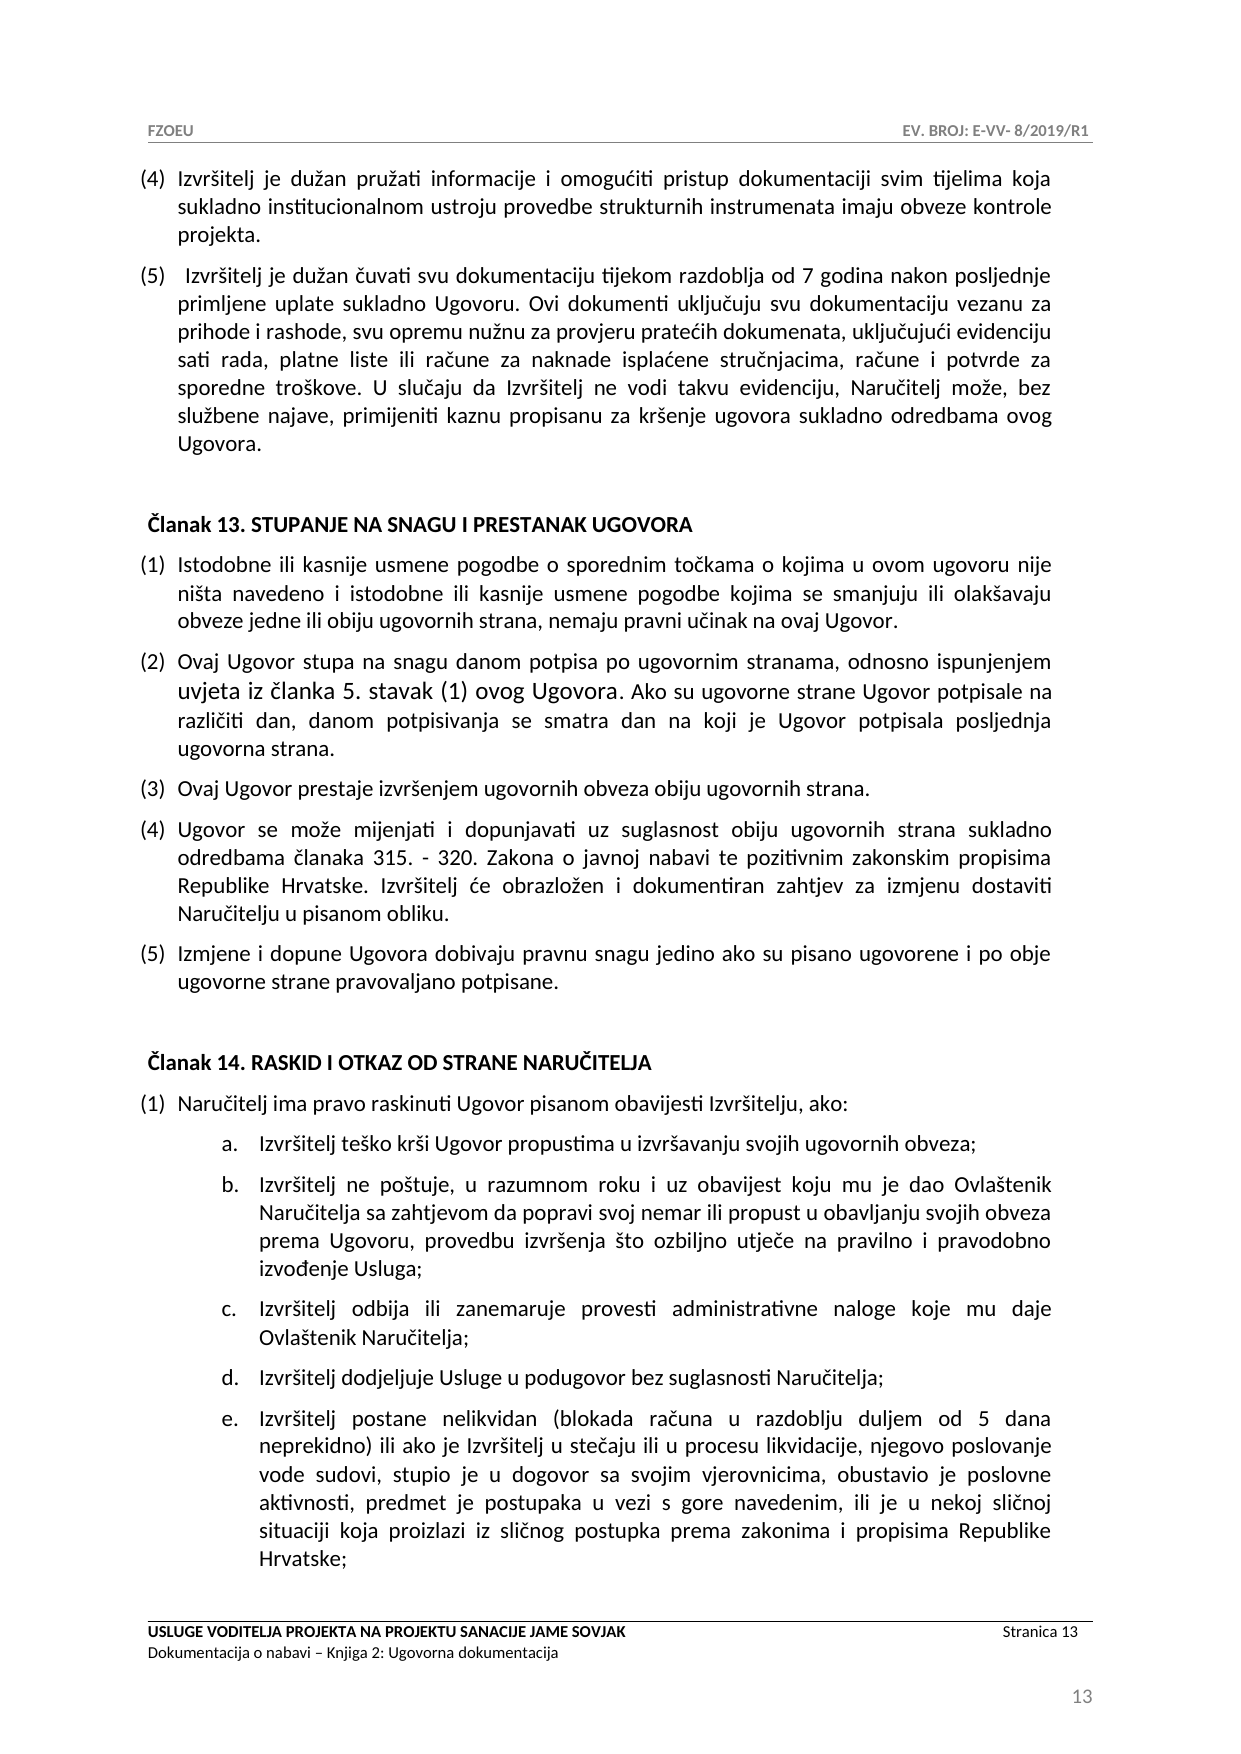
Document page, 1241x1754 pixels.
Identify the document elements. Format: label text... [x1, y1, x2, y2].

list Ovaj Ugovor stupa na snagu danom potpisa po ugovornim stranama, odnosno ispunjenjem uvjeta iz članka 5. stavak (1) ovog Ugovora. Ako su ugovorne strane Ugovor potpisale na različiti dan, danom potpisivanja se smatra dan na koji je Ugovor potpisala posljednja ugovorna strana. [140, 647, 1053, 762]
list Izvršitelj ne poštuje, u razumnom roku i uz obavijest koju mu je dao Ovlaštenik Naručitelja sa zahtjevom da popravi svoj nemar ili propust u obavljanju svojih obveza prema Ugovoru, provedbu izvršenja što ozbiljno utječe na pravilno i pravodobno izvođenje Usluga; [221, 1170, 1053, 1282]
text Članak 14. RASKID I OTKAZ OD STRANE NARUČITELJA [148, 1048, 1053, 1076]
list Izvršitelj odbija ili zanemaruje provesti administrativne naloge koje mu daje Ovlaštenik Naručitelja; [221, 1294, 1053, 1351]
list Izvršitelj je dužan čuvati svu dokumentaciju tijekom razdoblja od 7 godina nakon posljednje primljene uplate sukladno Ugovoru. Ovi dokumenti uključuju svu dokumentaciju vezanu za prihode i rashode, svu opremu nužnu za provjeru pratećih dokumenata, uključujući evidenciju sati rada, platne liste ili račune za naknade isplaćene stručnjacima, račune i potvrde za sporedne troškove. U slučaju da Izvršitelj ne vodi takvu evidenciju, Naručitelj može, bez službene najave, primijeniti kaznu propisanu za kršenje ugovora sukladno odredbama ovog Ugovora. [140, 261, 1053, 457]
list Ugovor se može mijenjati i dopunjavati uz suglasnost obiju ugovornih strana sukladno odredbama članaka 315. - 320. Zakona o javnoj nabavi te pozitivnim zakonskim propisima Republike Hrvatske. Izvršitelj će obrazložen i dokumentiran zahtjev za izmjenu dostaviti Naručitelju u pisanom obliku. [140, 815, 1053, 927]
list Izvršitelj dodjeljuje Usluge u podugovor bez suglasnosti Naručitelja; [221, 1363, 1053, 1391]
list Izvršitelj je dužan pružati informacije i omogućiti pristup dokumentaciji svim tijelima koja sukladno institucionalnom ustroju provedbe strukturnih instrumenata imaju obveze kontrole projekta. [140, 164, 1053, 248]
list Naručitelj ima pravo raskinuti Ugovor pisanom obavijesti Izvršitelju, ako: [140, 1089, 1053, 1117]
list Izvršitelj postane nelikvidan (blokada računa u razdoblju duljem od 5 dana neprekidno) ili ako je Izvršitelj u stečaju ili u procesu likvidacije, njegovo poslovanje vode sudovi, stupio je u dogovor sa svojim vjerovnicima, obustavio je poslovne aktivnosti, predmet je postupaka u vezi s gore navedenim, ili je u nekoj sličnoj situaciji koja proizlazi iz sličnog postupka prema zakonima i propisima Republike Hrvatske; [221, 1404, 1053, 1572]
list Izmjene i dopune Ugovora dobivaju pravnu snagu jedino ako su pisano ugovorene i po obje ugovorne strane pravovaljano potpisane. [140, 939, 1053, 995]
text Članak 13. STUPANJE NA SNAGU I PRESTANAK UGOVORA [148, 510, 1053, 538]
list Ovaj Ugovor prestaje izvršenjem ugovornih obveza obiju ugovornih strana. [140, 774, 1053, 802]
list Izvršitelj teško krši Ugovor propustima u izvršavanju svojih ugovornih obveza; [221, 1129, 1053, 1157]
list Istodobne ili kasnije usmene pogodbe o sporednim točkama o kojima u ovom ugovoru nije ništa navedeno i istodobne ili kasnije usmene pogodbe kojima se smanjuju ili olakšavaju obveze jedne ili obiju ugovornih strana, nemaju pravni učinak na ovaj Ugovor. [140, 551, 1053, 635]
